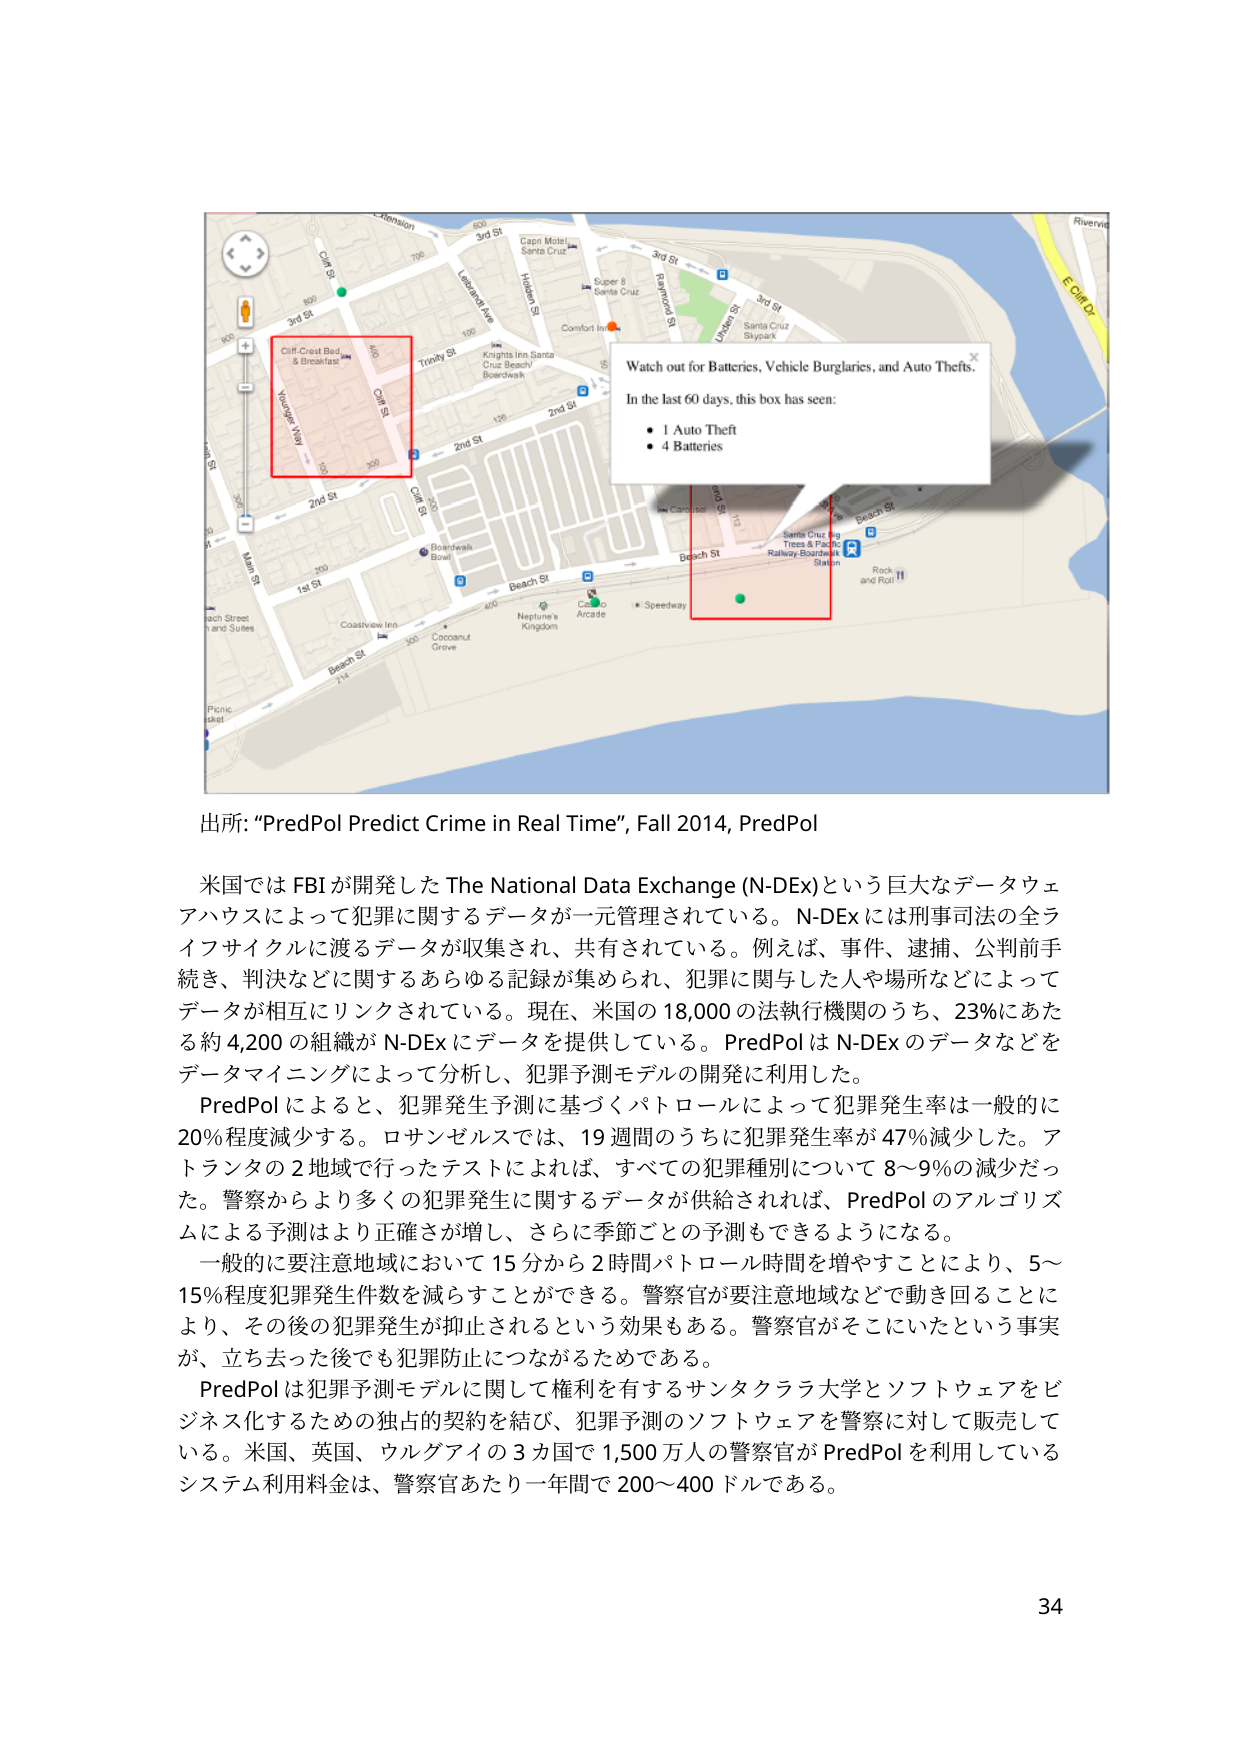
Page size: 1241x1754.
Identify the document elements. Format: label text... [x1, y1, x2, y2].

text 米国ではFBIが開発したThe National Data Exchange (N-DEx)という巨大なデータウェアハウスによって犯罪に関するデータが一元管理されている。N-DExには刑事司法の全ライフサイクルに渡るデータが収集され、共有されている。例えば、事件、逮捕、公判前手続き、判決などに関するあらゆる記録が集められ、犯罪に関与した人や場所などによってデータが相互にリンクされている。現在、米国の18,000の法執行機関のうち、23%にあたる約4,200の組織がN-DExにデータを提供している。PredPolはN-DExのデータなどをデータマイニングによって分析し、犯罪予測モデルの開発に利用した。 [177, 868, 1063, 1088]
picture [199, 206, 1116, 807]
text 一般的に要注意地域において15分から2時間パトロール時間を増やすことにより、5〜15％程度犯罪発生件数を減らすことができる。警察官が要注意地域などで動き回ることにより、その後の犯罪発生が抑止されるという効果もある。警察官がそこにいたという事実が、立ち去った後でも犯罪防止につながるためである。 [177, 1246, 1063, 1372]
text 出所: “PredPol Predict Crime in Real Time”, Fall 2014, PredPol [177, 807, 1063, 838]
text PredPolによると、犯罪発生予測に基づくパトロールによって犯罪発生率は一般的に20％程度減少する。ロサンゼルスでは、19週間のうちに犯罪発生率が47％減少した。アトランタの2地域で行ったテストによれば、すべての犯罪種別について8〜9％の減少だった。警察からより多くの犯罪発生に関するデータが供給されれば、PredPolのアルゴリズムによる予測はより正確さが増し、さらに季節ごとの予測もできるようになる。 [177, 1088, 1063, 1246]
text PredPolは犯罪予測モデルに関して権利を有するサンタクララ大学とソフトウェアをビジネス化するための独占的契約を結び、犯罪予測のソフトウェアを警察に対して販売している。米国、英国、ウルグアイの3カ国で1,500万人の警察官がPredPolを利用している。システム利用料金は、警察官あたり一年間で200〜400ドルである。 [177, 1372, 1063, 1498]
